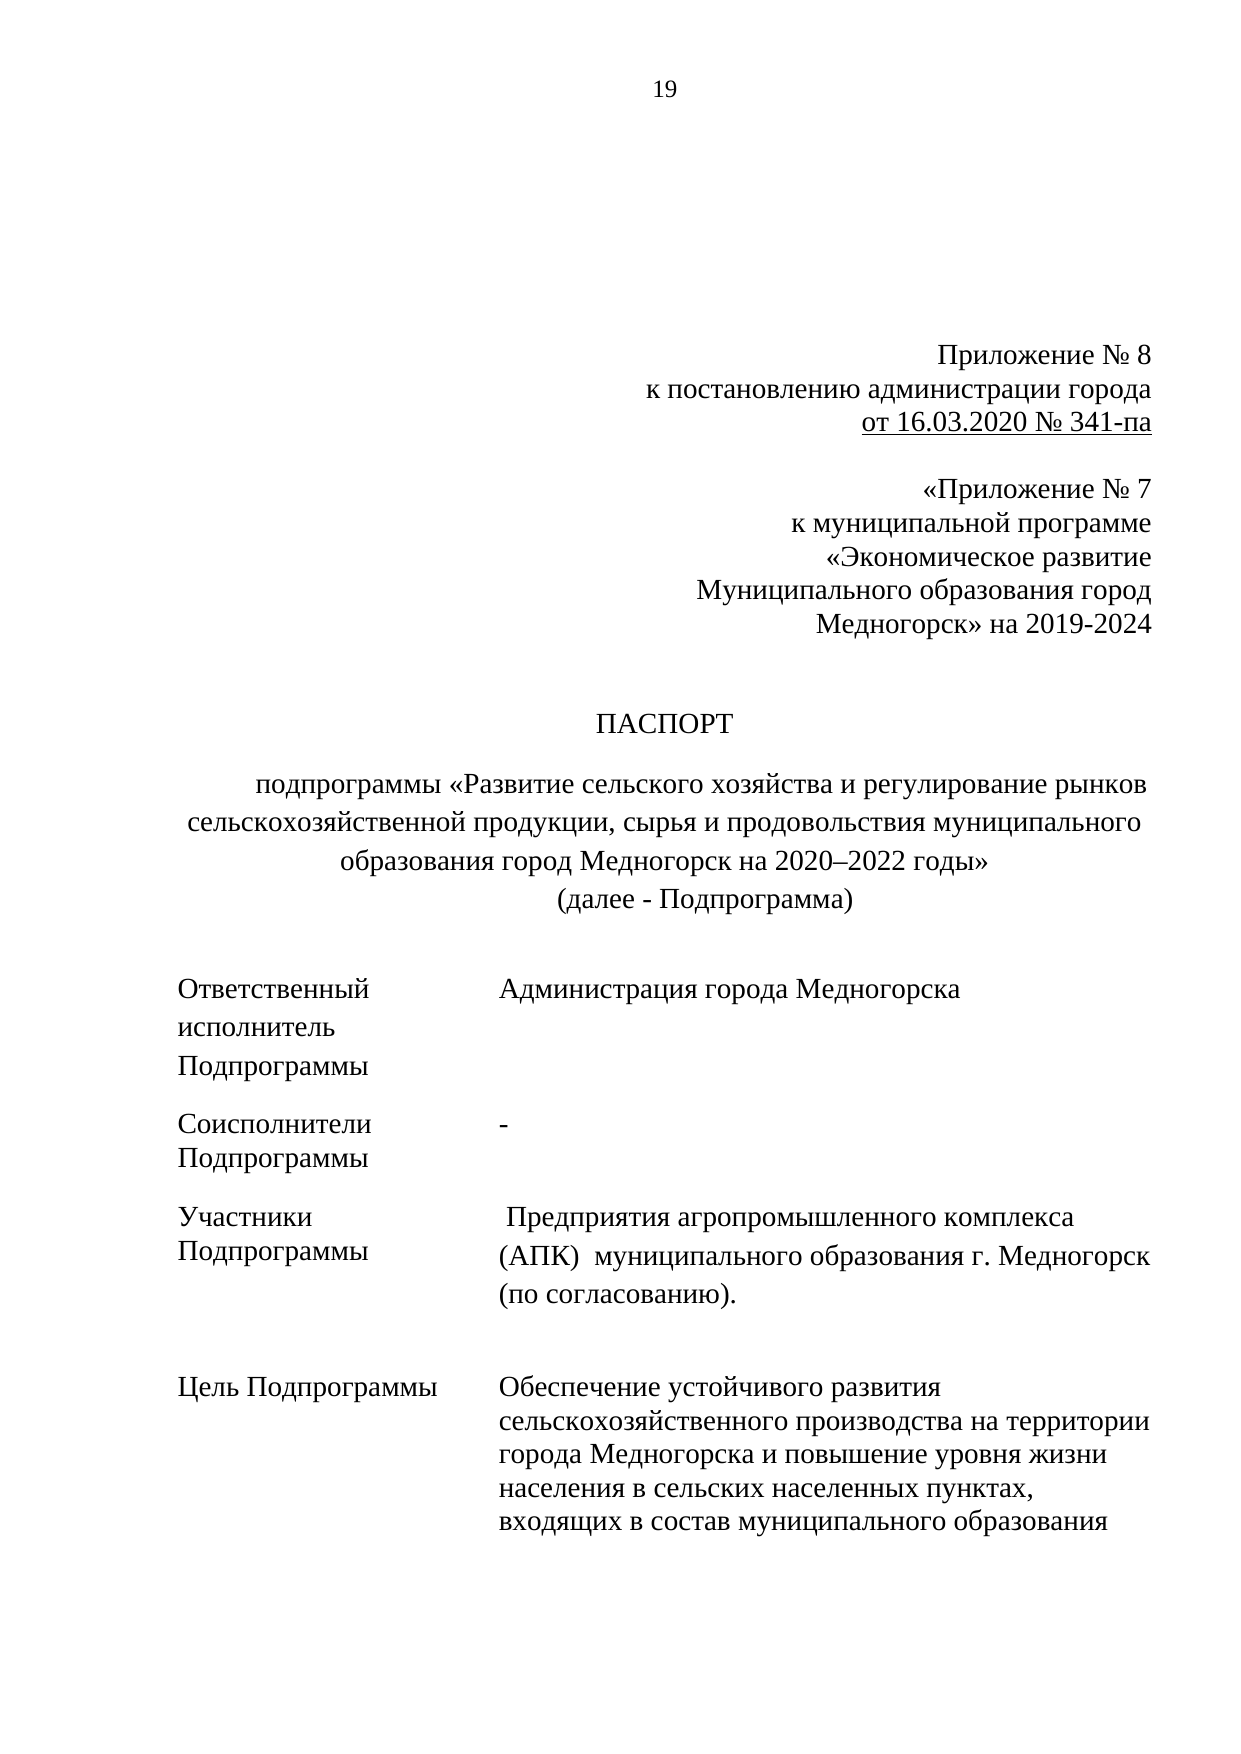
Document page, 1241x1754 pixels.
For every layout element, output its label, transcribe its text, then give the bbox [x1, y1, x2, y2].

text ПАСПОРТ [177, 706, 1152, 740]
table_header Ответственный исполнитель Подпрограммы [166, 971, 487, 1106]
text к муниципальной программе [177, 505, 1152, 539]
text Приложение № 8 [177, 337, 1152, 371]
table_header Администрация города Медногорска [487, 971, 1167, 1106]
text к постановлению администрации города от 16.03.2020 № 341-па [177, 371, 1152, 438]
table_cell - [487, 1106, 1167, 1199]
table_cell Соисполнители Подпрограммы [166, 1106, 487, 1199]
table_cell Цель Подпрограммы [166, 1369, 487, 1537]
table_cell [487, 1369, 1167, 1537]
text подпрограммы «Развитие сельского хозяйства и регулирование рынков сельскохозяйственной продукции, сырья и продовольствия муниципального образования город Медногорск на 2020–2022 годы» [177, 766, 1152, 876]
table_cell Участники Подпрограммы [166, 1199, 487, 1369]
text Муниципального образования город [177, 572, 1152, 606]
text (далее - Подпрограмма) [177, 881, 1152, 915]
text «Экономическое развитие [177, 539, 1152, 572]
text «Приложение № 7 [177, 472, 1152, 505]
text Медногорск» на 2019-2024 [177, 606, 1152, 639]
table_cell Предприятия агропромышленного комплекса (АПК) муниципального образования г. Медногорск (по согласованию). [487, 1199, 1167, 1369]
